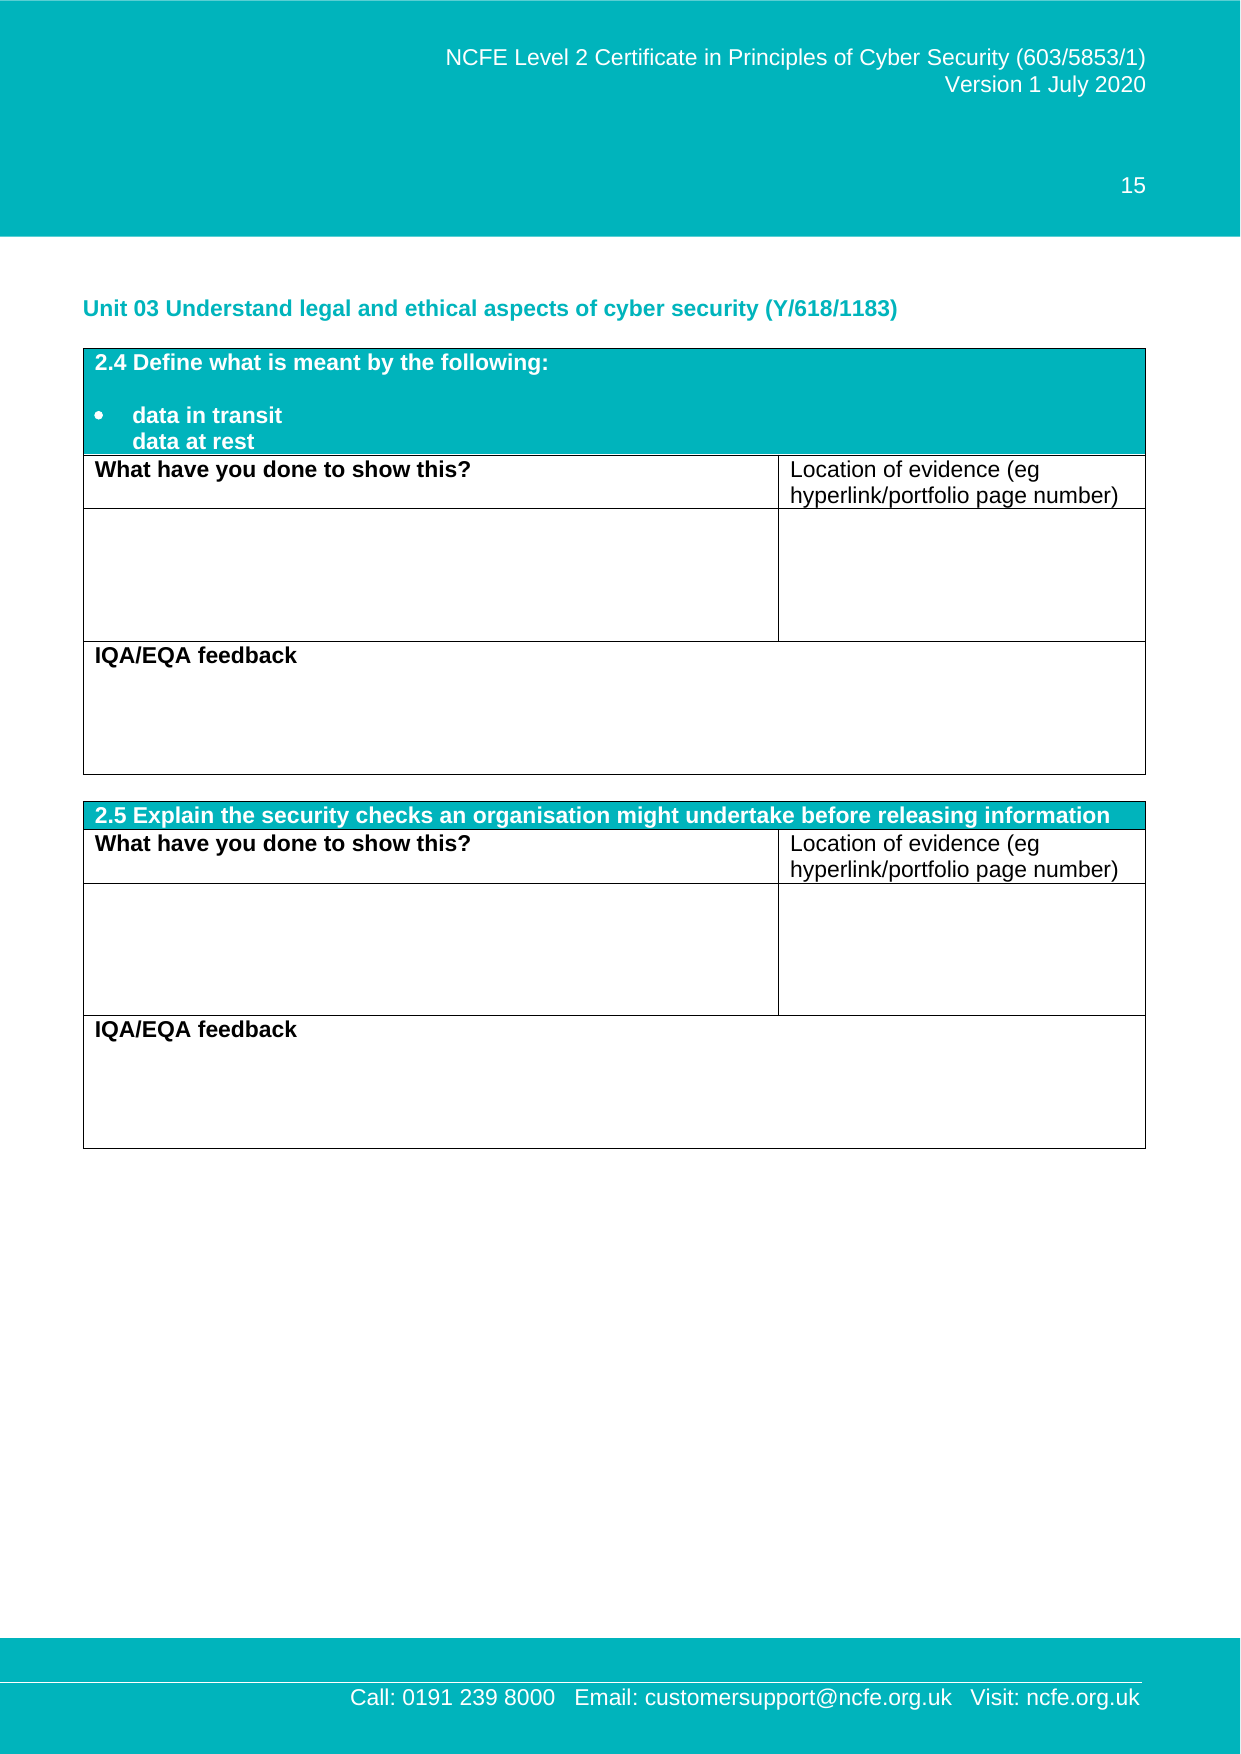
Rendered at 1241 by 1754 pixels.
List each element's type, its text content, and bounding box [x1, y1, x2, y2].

table_header 2.5 Explain the security checks an organisation might undertake before releasing information [84, 802, 1145, 829]
table_cell IQA/EQA feedback [84, 1016, 1145, 1148]
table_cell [779, 456, 1145, 508]
table_cell [84, 509, 778, 641]
table_cell IQA/EQA feedback [84, 642, 1145, 774]
table_cell What have you done to show this? [84, 830, 778, 882]
table_cell Location of evidence (eg hyperlink/portfolio page number) [779, 830, 1145, 882]
table_cell [779, 884, 1145, 1015]
table_cell What have you done to show this? [84, 456, 778, 508]
table_cell [84, 884, 778, 1015]
table_header 2.4 Define what is meant by the following: data in transit data at rest [84, 349, 1145, 454]
table_cell [779, 509, 1145, 641]
text Unit 03 Understand legal and ethical aspects of cyber security (Y/618/1183) [83, 295, 1146, 322]
